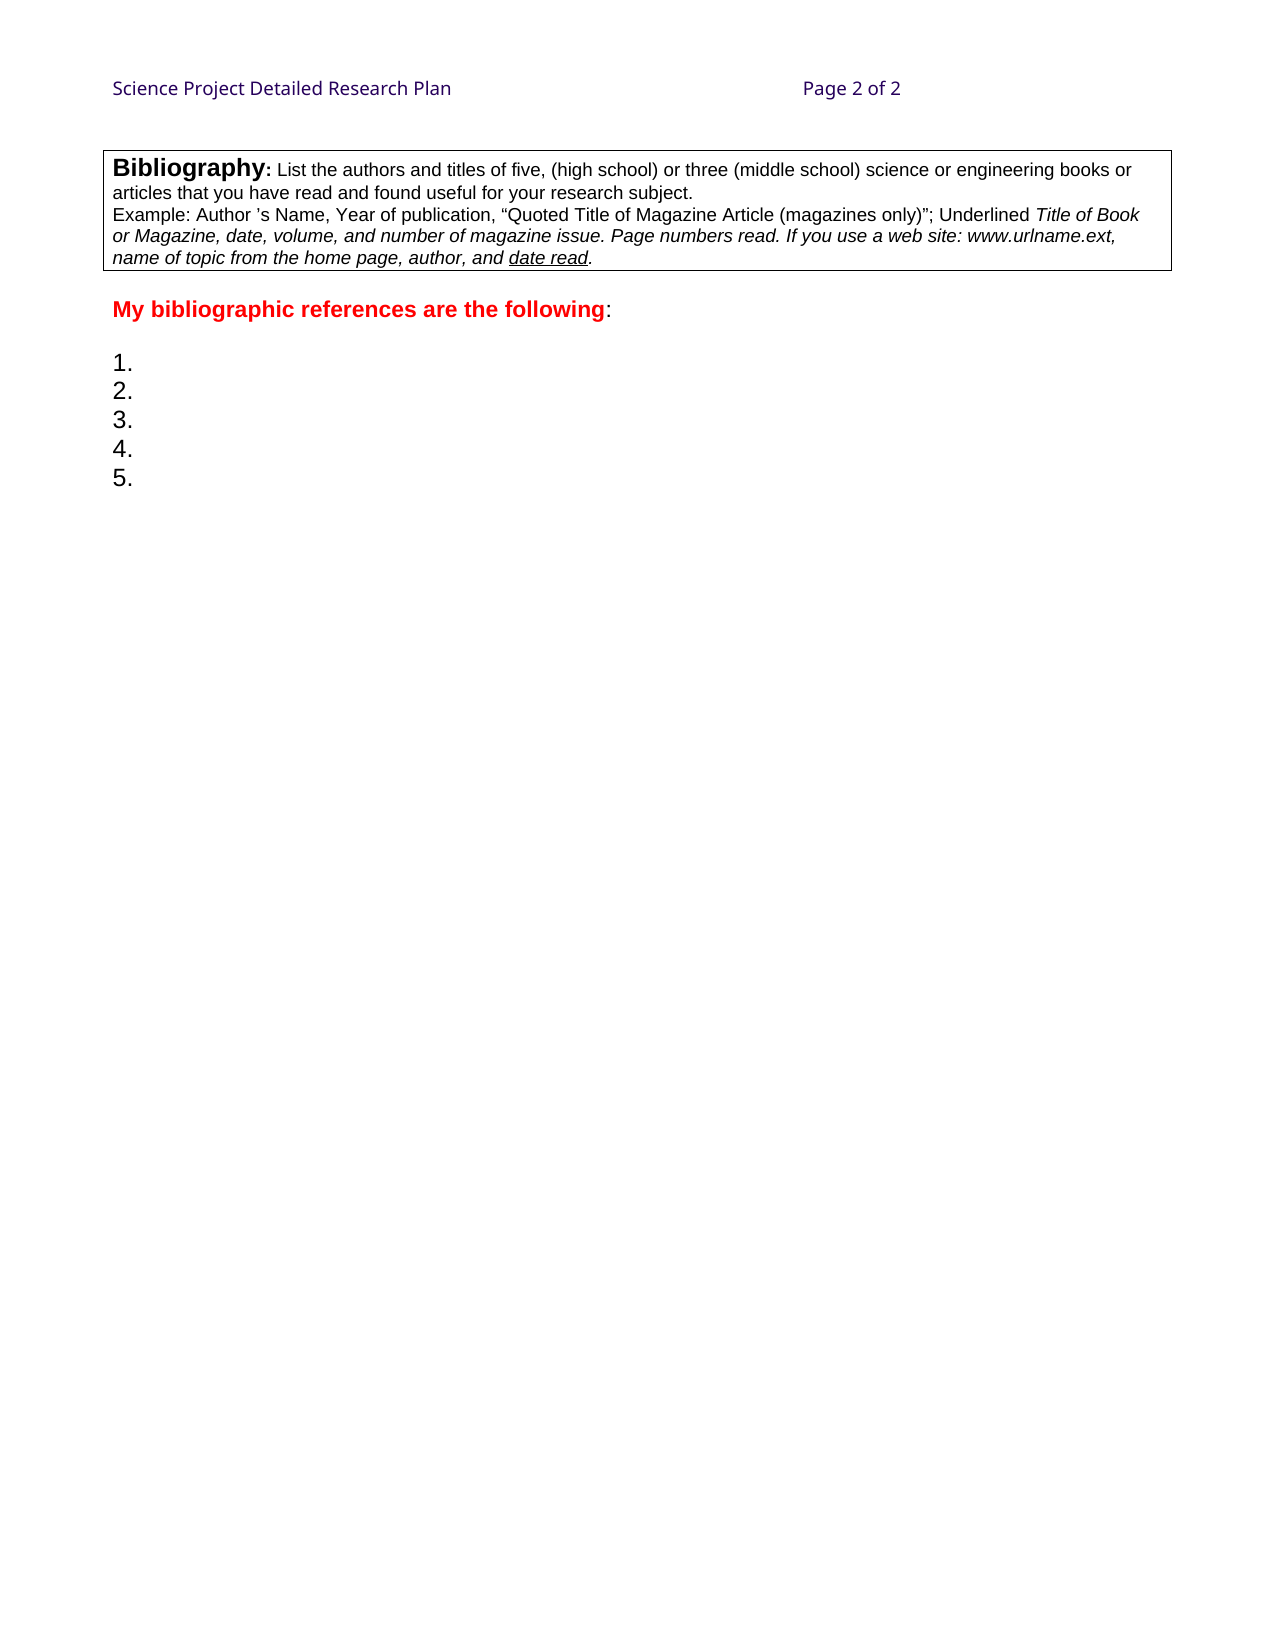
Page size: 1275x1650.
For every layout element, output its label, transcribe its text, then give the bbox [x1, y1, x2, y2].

text 4. [112, 434, 1162, 463]
text 5. [112, 463, 1162, 491]
text Example: Author ’s Name, Year of publication, “Quoted Title of Magazine Article (magazines only)”; Underlined Title of Book or Magazine, date, volume, and number of magazine issue. Page numbers read. If you use a web site: www.urlname.ext, name of topic from the home page, author, and date read. [104, 200, 1171, 270]
text My bibliographic references are the following: [112, 296, 1162, 323]
text 2. [112, 376, 1162, 405]
text 1. [112, 348, 1162, 376]
text 3. [112, 405, 1162, 434]
text Bibliography: List the authors and titles of five, (high school) or three (middle school) science or engineering books or articles that you have read and found useful for your research subject. [104, 151, 1171, 200]
